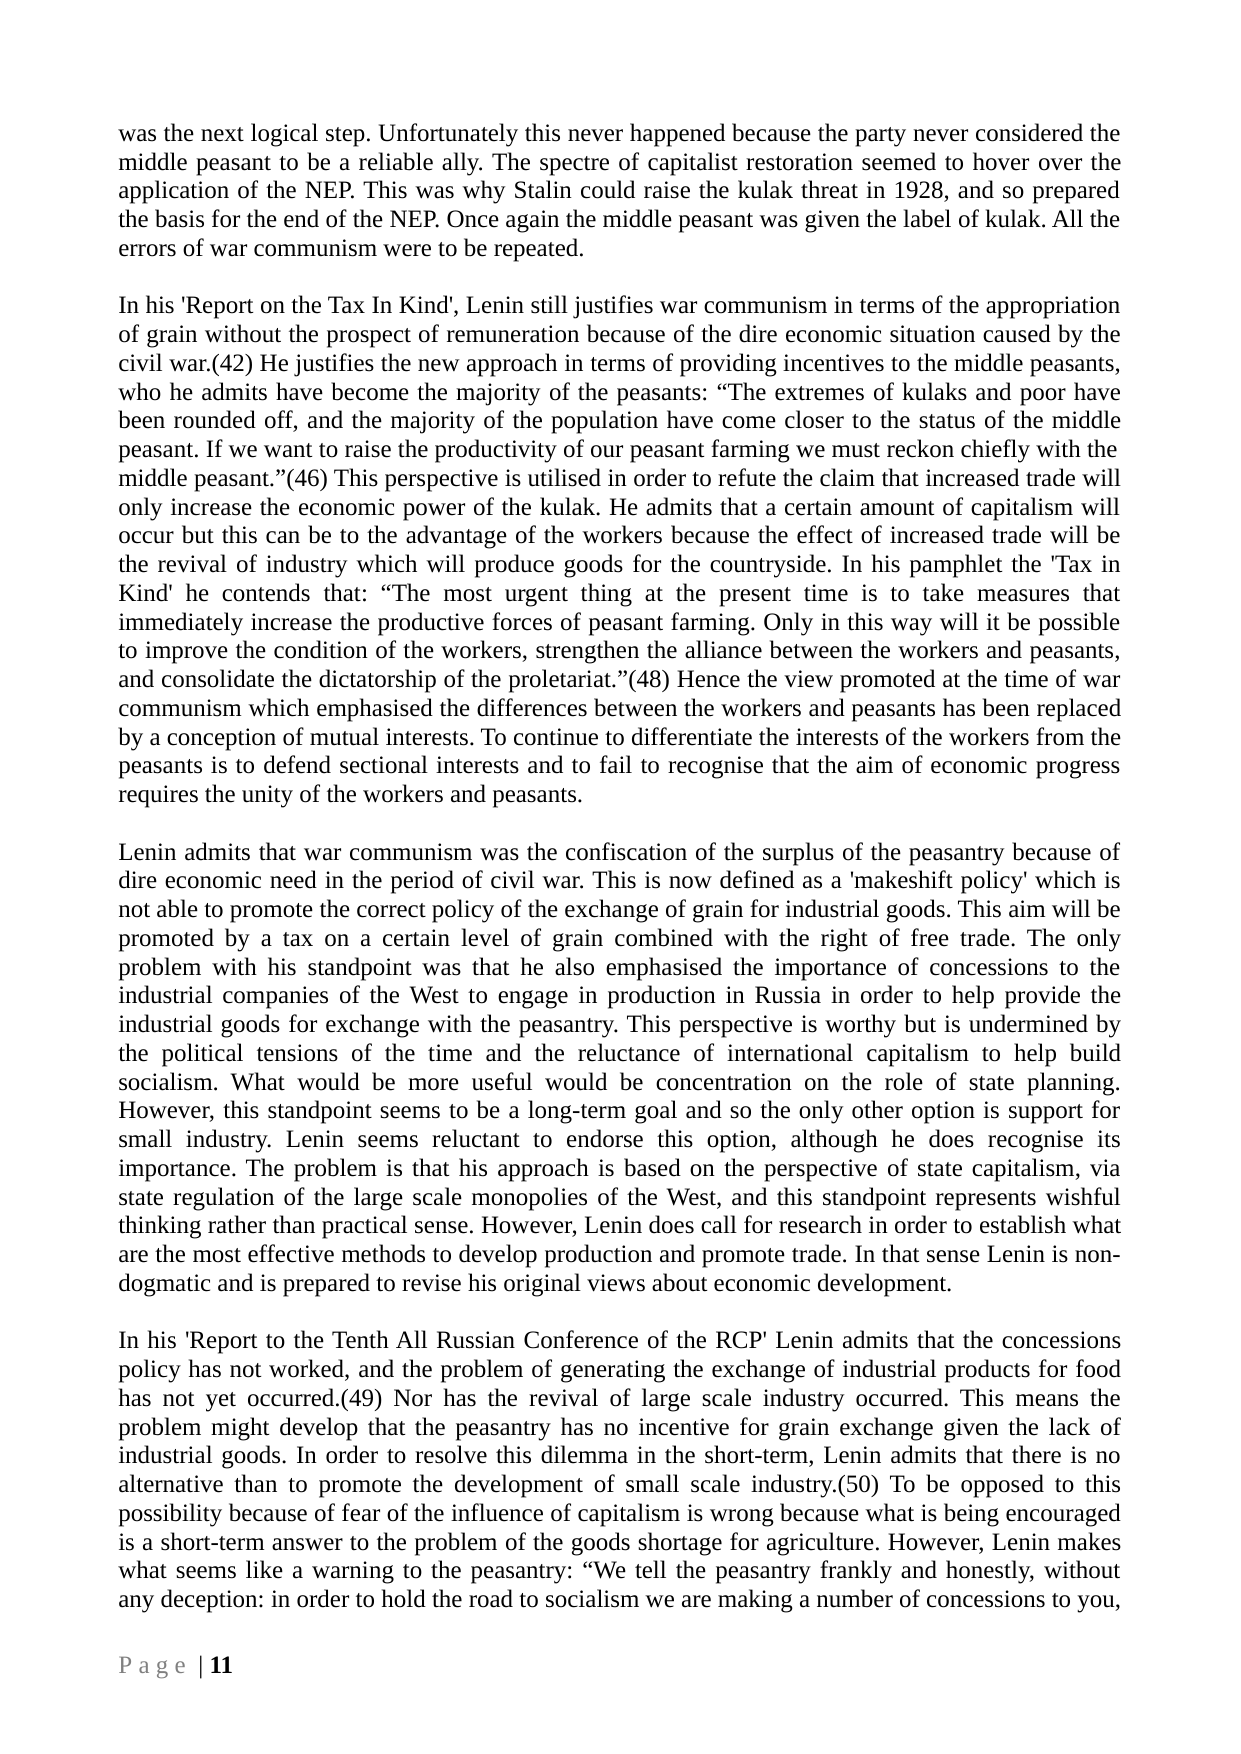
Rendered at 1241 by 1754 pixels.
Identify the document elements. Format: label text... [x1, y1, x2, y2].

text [118, 1326, 1122, 1613]
text middle peasant.”(46) This perspective is utilised in order to refute the claim that increased trade will only increase the economic power of the kulak. He admits that a certain amount of capitalism will occur but this can be to the advantage of the workers because the effect of increased trade will be the revival of industry which will produce goods for the countryside. In his pamphlet the 'Tax in Kind' he contends that: “The most urgent thing at the present time is to take measures that immediately increase the productive forces of peasant farming. Only in this way will it be possible to improve the condition of the workers, strengthen the alliance between the workers and peasants, and consolidate the dictatorship of the proletariat.”(48) Hence the view promoted at the time of war communism which emphasised the differences between the workers and peasants has been replaced by a conception of mutual interests. To continue to differentiate the interests of the workers from the peasants is to defend sectional interests and to fail to recognise that the aim of economic progress requires the unity of the workers and peasants. [118, 463, 1122, 808]
text Lenin admits that war communism was the confiscation of the surplus of the peasantry because of dire economic need in the period of civil war. This is now defined as a 'makeshift policy' which is not able to promote the correct policy of the exchange of grain for industrial goods. This aim will be promoted by a tax on a certain level of grain combined with the right of free trade. The only problem with his standpoint was that he also emphasised the importance of concessions to the industrial companies of the West to engage in production in Russia in order to help provide the industrial goods for exchange with the peasantry. This perspective is worthy but is undermined by the political tensions of the time and the reluctance of international capitalism to help build socialism. What would be more useful would be concentration on the role of state planning. However, this standpoint seems to be a long-term goal and so the only other option is support for small industry. Lenin seems reluctant to endorse this option, although he does recognise its importance. The problem is that his approach is based on the perspective of state capitalism, via state regulation of the large scale monopolies of the West, and this standpoint represents wishful thinking rather than practical sense. However, Lenin does call for research in order to establish what are the most effective methods to develop production and promote trade. In that sense Lenin is non-dogmatic and is prepared to revise his original views about economic development. [118, 837, 1122, 1297]
text In his 'Report on the Tax In Kind', Lenin still justifies war communism in terms of the appropriation of grain without the prospect of remuneration because of the dire economic situation caused by the civil war.(42) He justifies the new approach in terms of providing incentives to the middle peasants, who he admits have become the majority of the peasants: “The extremes of kulaks and poor have been rounded off, and the majority of the population have come closer to the status of the middle peasant. If we want to raise the productivity of our peasant farming we must reckon chiefly with the [118, 291, 1122, 463]
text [118, 118, 1122, 262]
